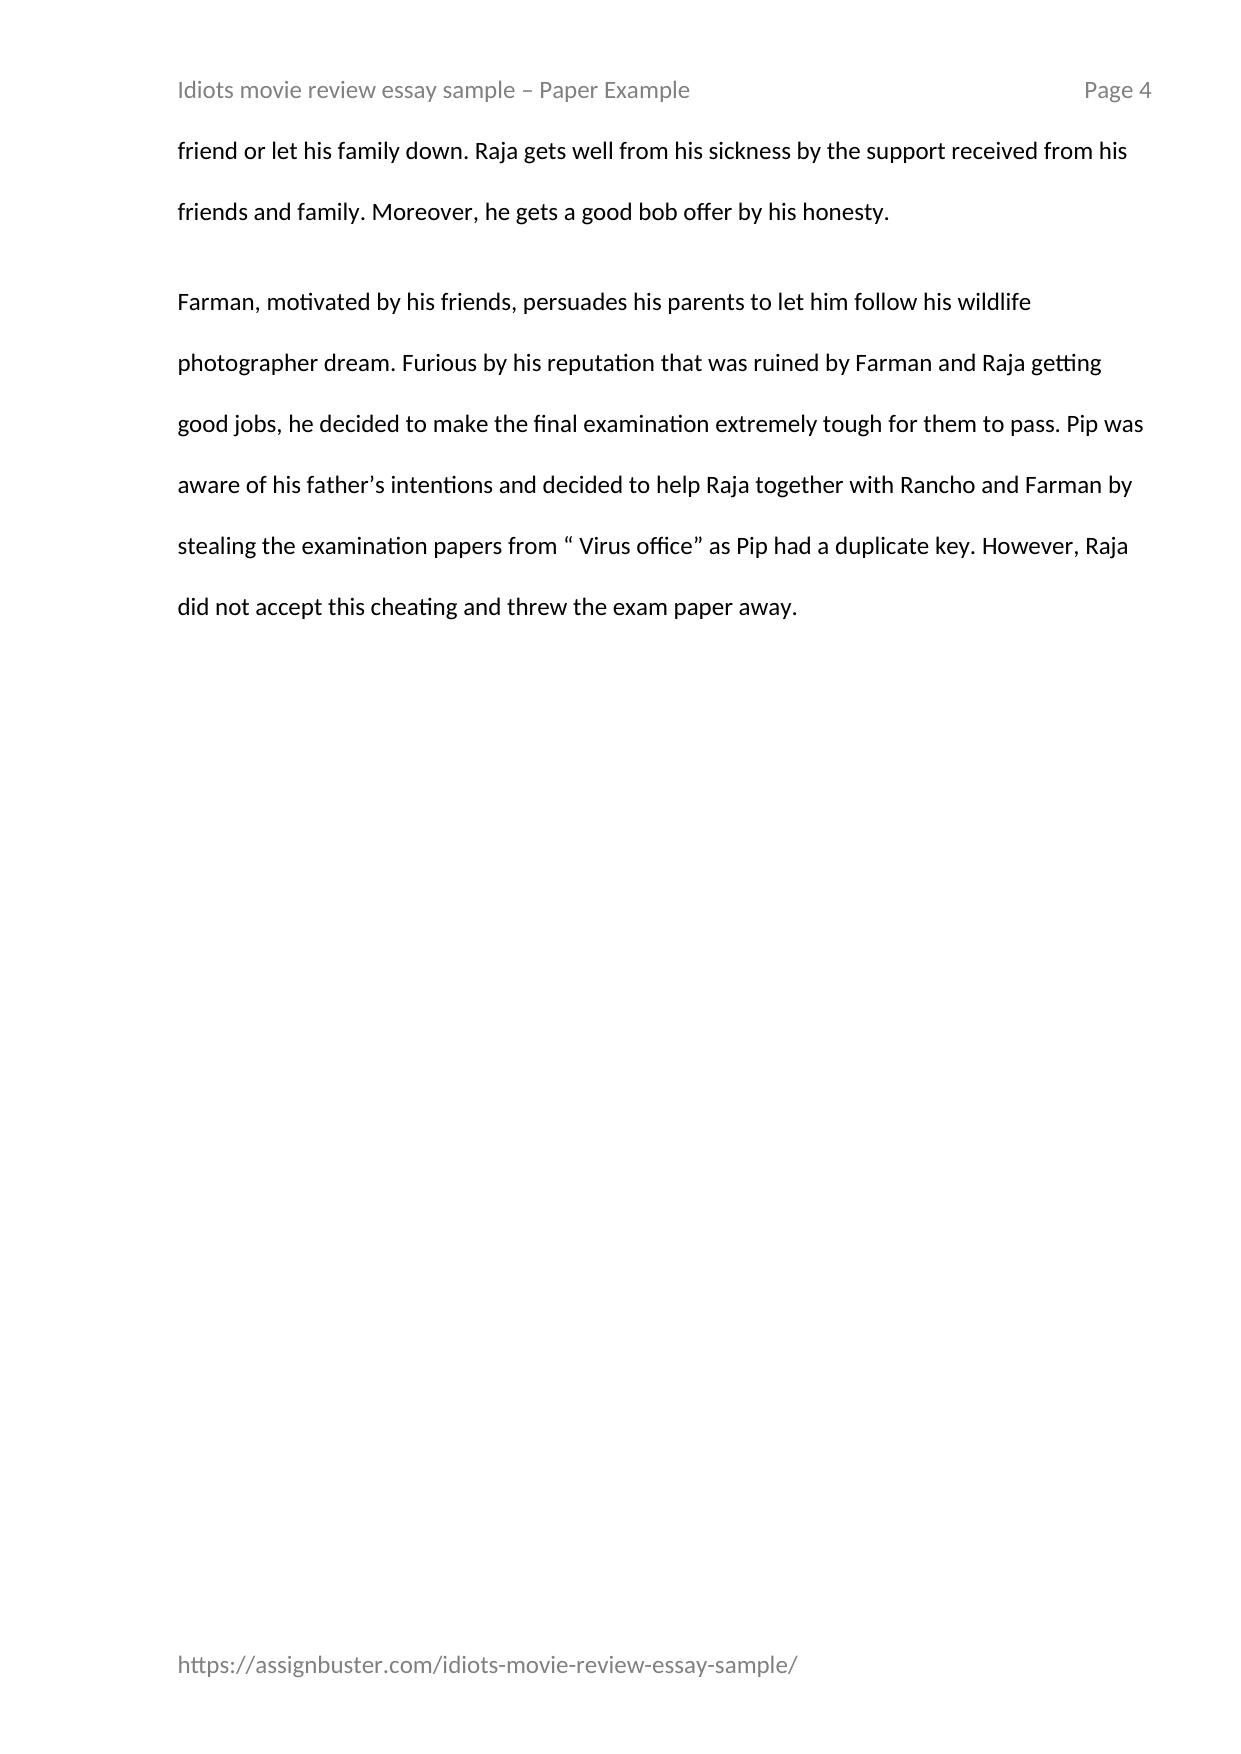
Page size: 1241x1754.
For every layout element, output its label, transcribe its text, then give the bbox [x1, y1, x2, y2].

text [177, 135, 1152, 226]
text Farman, motivated by his friends, persuades his parents to let him follow his wildlife photographer dream. Furious by his reputation that was ruined by Farman and Raja getting good jobs, he decided to make the final examination extremely tough for them to pass. Pip was aware of his father’s intentions and decided to help Raja together with Rancho and Farman by stealing the examination papers from “ Virus office” as Pip had a duplicate key. However, Raja did not accept this cheating and threw the exam paper away. [177, 286, 1152, 622]
